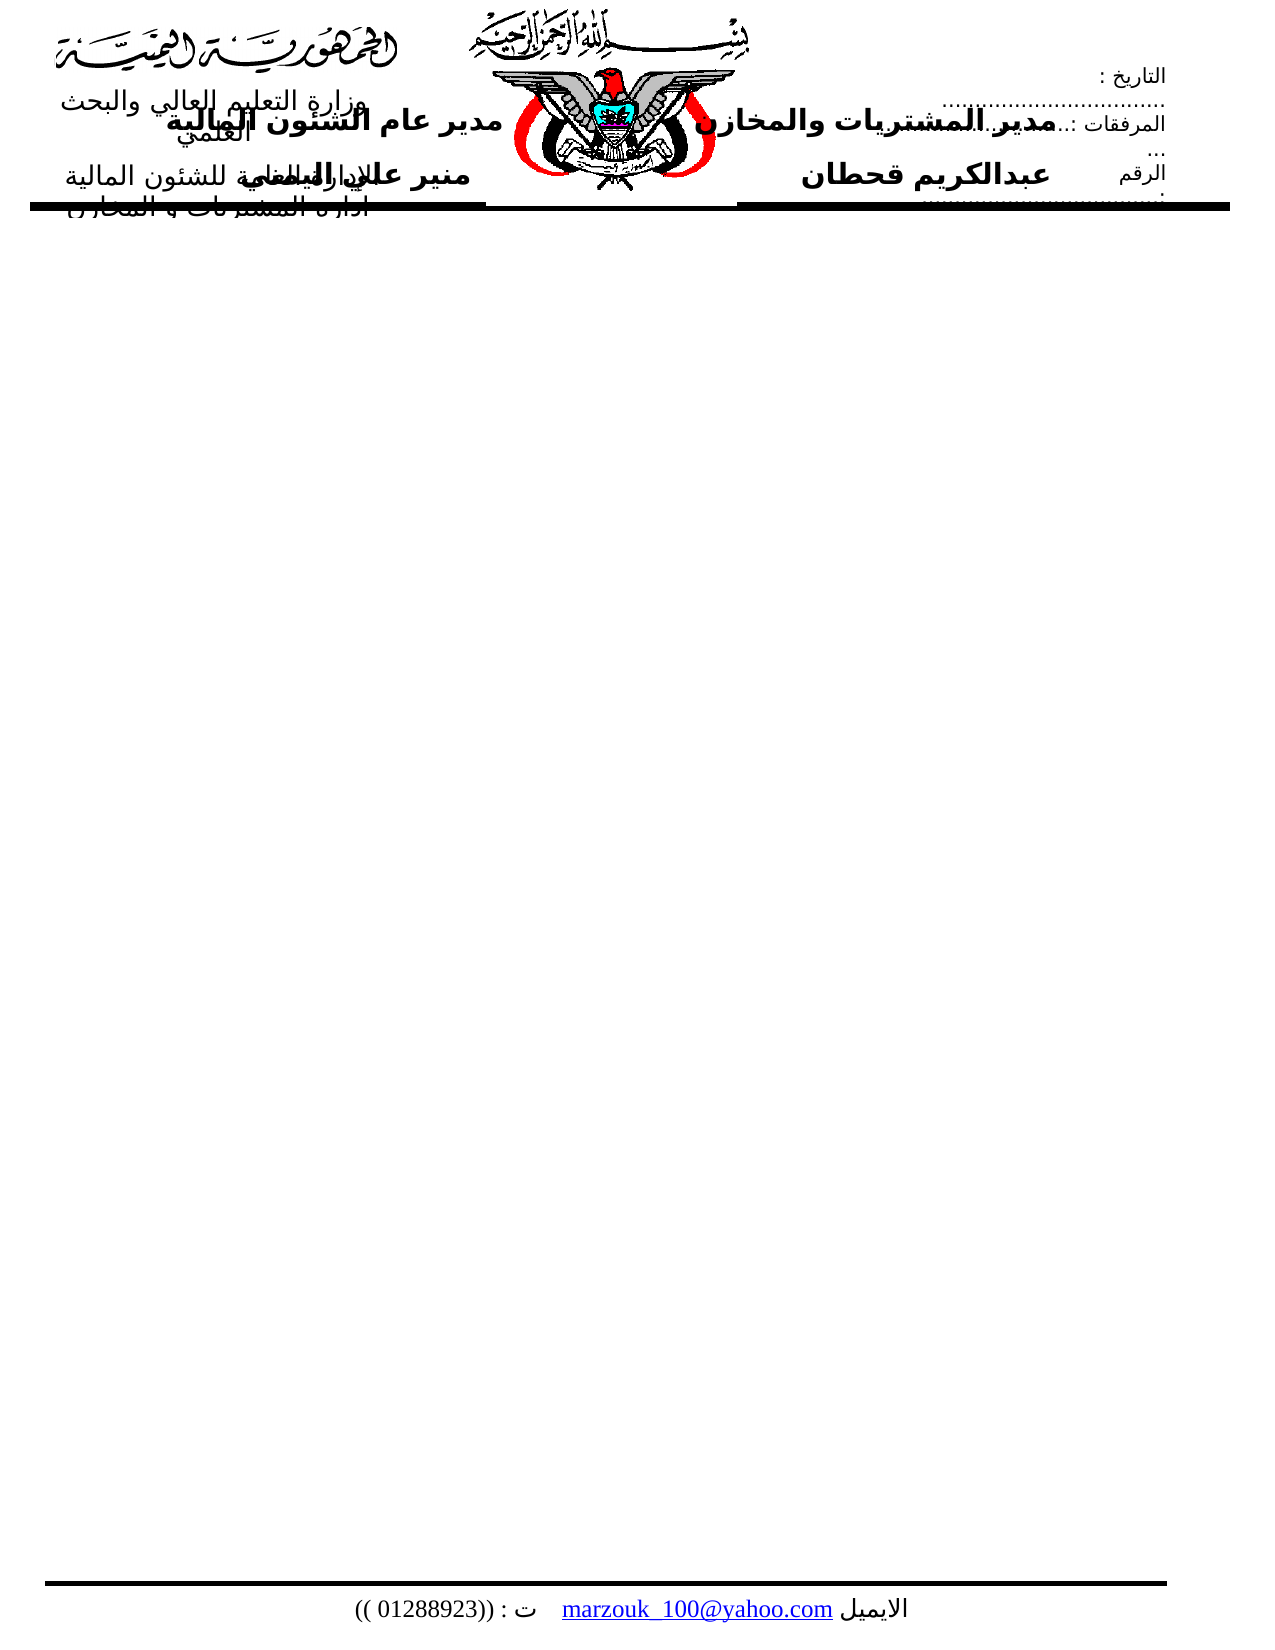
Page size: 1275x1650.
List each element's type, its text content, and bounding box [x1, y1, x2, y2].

table_cell منير علي اليمني [131, 157, 622, 211]
table_cell عبدالكريم قحطان [622, 157, 1113, 211]
table_header مدير عام الشئون المالية [131, 103, 622, 157]
table_header مدير المشتريات والمخازن [622, 103, 1113, 157]
